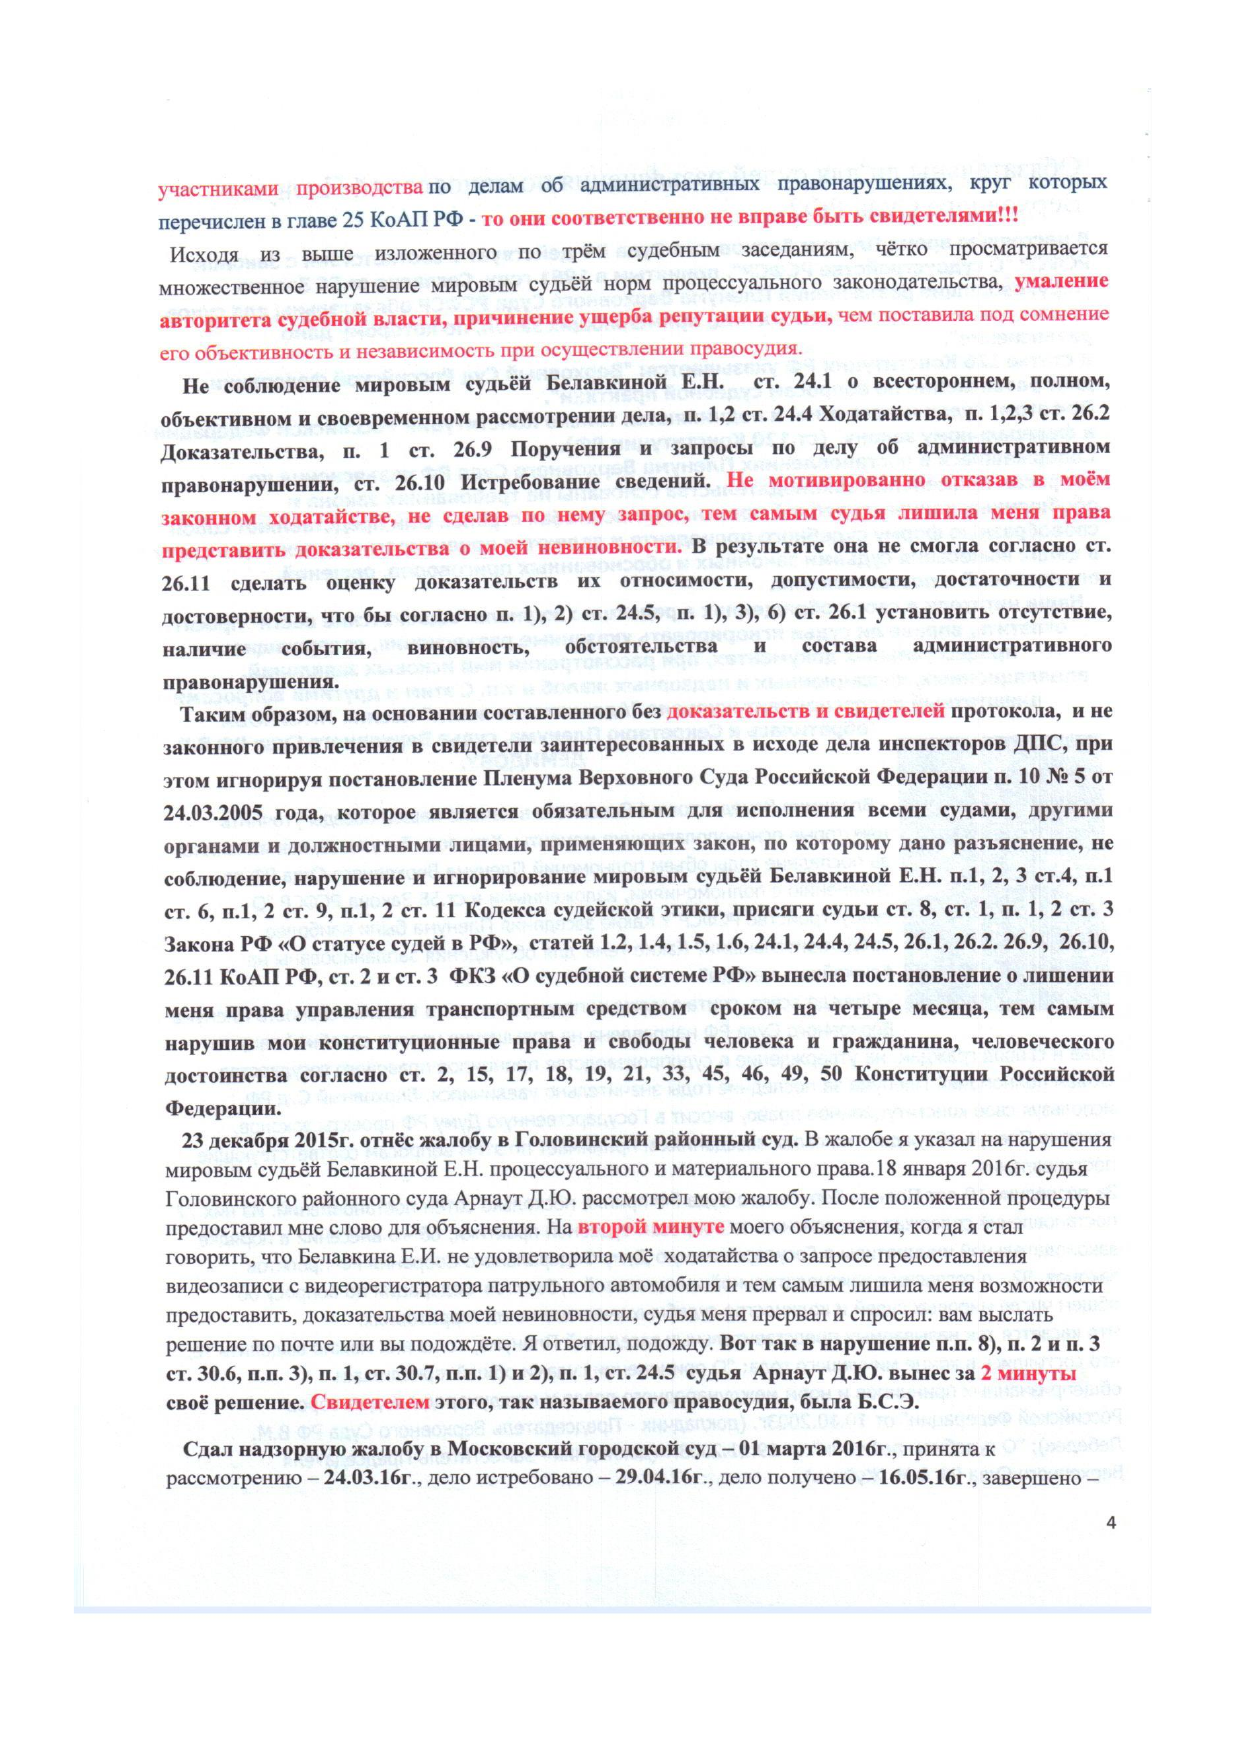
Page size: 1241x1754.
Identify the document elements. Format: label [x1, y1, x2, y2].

picture [73, 88, 1152, 1633]
